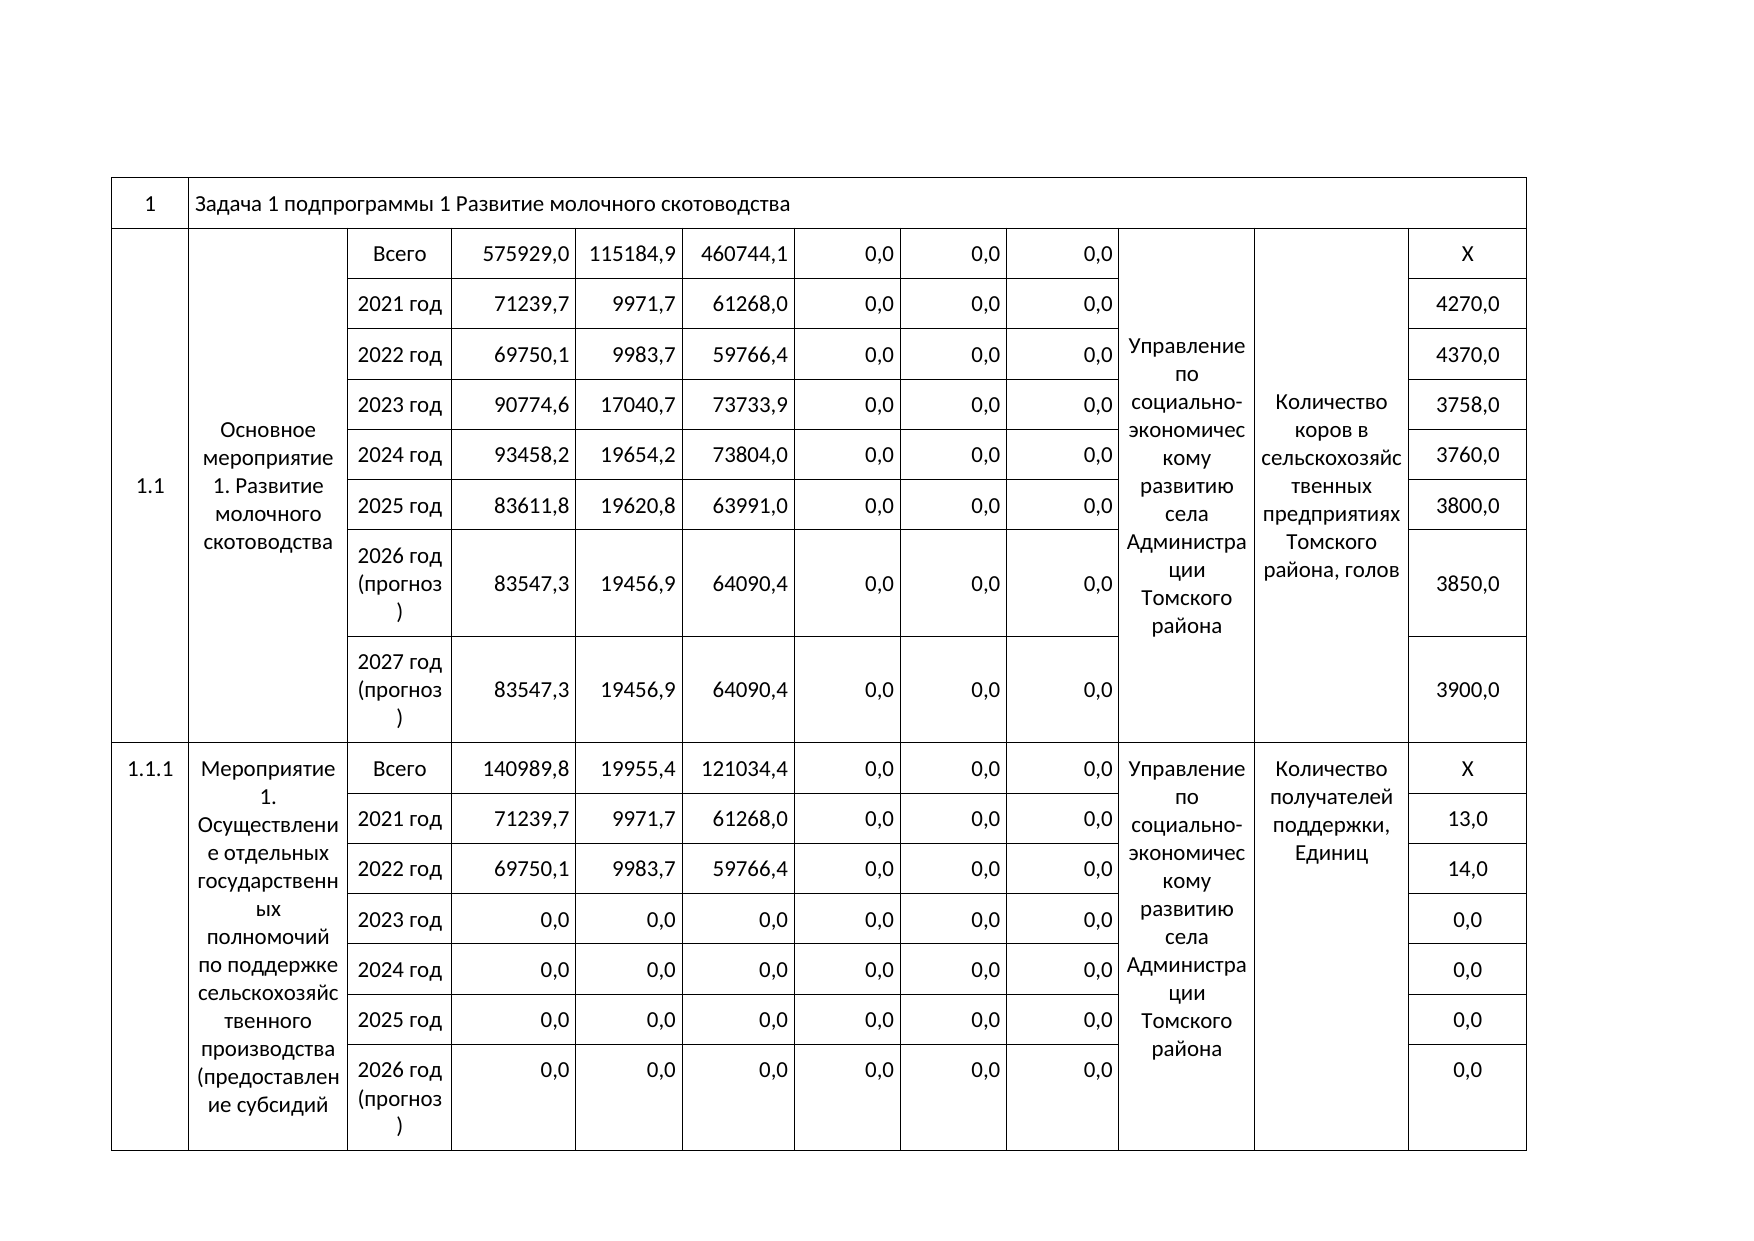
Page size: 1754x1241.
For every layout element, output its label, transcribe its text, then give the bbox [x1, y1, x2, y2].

table_cell 0,0 [795, 894, 900, 943]
table_cell 2021 год [348, 279, 451, 328]
table_cell 19620,8 [576, 480, 682, 529]
table_cell Х [1409, 229, 1526, 278]
table_cell 71239,7 [452, 279, 575, 328]
table_cell 0,0 [452, 995, 575, 1044]
table_cell Количество коров в сельскохозяйственных предприятиях Томского района, голов [1255, 229, 1408, 742]
table_cell 73804,0 [683, 430, 794, 479]
table_cell 0,0 [795, 329, 900, 378]
table_cell 2023 год [348, 894, 451, 943]
table_cell 9983,7 [576, 329, 682, 378]
table_cell 83547,3 [452, 637, 575, 742]
table_cell 0,0 [1007, 637, 1118, 742]
table_cell 0,0 [452, 944, 575, 994]
table_cell 0,0 [795, 637, 900, 742]
table_cell 0,0 [795, 1045, 900, 1150]
table_cell 0,0 [452, 894, 575, 943]
table_cell 0,0 [1409, 944, 1526, 994]
table_cell 9971,7 [576, 279, 682, 328]
table_cell 0,0 [901, 995, 1006, 1044]
table_cell Управление по социально-экономическому развитию села Администрации Томского района [1119, 743, 1254, 1150]
table_cell Количество получателей поддержки, Единиц [1255, 743, 1408, 1150]
table_cell 0,0 [452, 1045, 575, 1150]
table_cell Всего [348, 229, 451, 278]
table_cell 0,0 [1007, 794, 1118, 843]
table_cell 63991,0 [683, 480, 794, 529]
table_cell 0,0 [901, 430, 1006, 479]
table_cell 0,0 [795, 279, 900, 328]
table_cell 83611,8 [452, 480, 575, 529]
table_cell 4270,0 [1409, 279, 1526, 328]
table_cell 3900,0 [1409, 637, 1526, 742]
table_cell 0,0 [1007, 329, 1118, 378]
table_cell 0,0 [901, 480, 1006, 529]
table_cell 2021 год [348, 794, 451, 843]
table_cell Всего [348, 743, 451, 792]
table_cell 90774,6 [452, 380, 575, 429]
table_cell 0,0 [795, 743, 900, 792]
table_cell 2024 год [348, 944, 451, 994]
table_cell 0,0 [901, 1045, 1006, 1150]
table_cell 1.1 [112, 229, 188, 742]
table_cell 0,0 [1007, 480, 1118, 529]
table_cell 0,0 [576, 1045, 682, 1150]
table_cell 19955,4 [576, 743, 682, 792]
table_cell 0,0 [576, 944, 682, 994]
table_cell 0,0 [901, 329, 1006, 378]
table_cell 13,0 [1409, 794, 1526, 843]
table_cell 2022 год [348, 844, 451, 893]
table_cell 0,0 [1007, 430, 1118, 479]
table_cell 17040,7 [576, 380, 682, 429]
table_cell 83547,3 [452, 530, 575, 636]
table_cell 3758,0 [1409, 380, 1526, 429]
table_cell 0,0 [901, 279, 1006, 328]
table_cell 73733,9 [683, 380, 794, 429]
table_cell 0,0 [1007, 894, 1118, 943]
table_cell 0,0 [683, 1045, 794, 1150]
table_cell 0,0 [1007, 279, 1118, 328]
table_cell 0,0 [795, 530, 900, 636]
table_cell 0,0 [683, 944, 794, 994]
table_cell 9971,7 [576, 794, 682, 843]
table_cell 14,0 [1409, 844, 1526, 893]
table_cell 0,0 [795, 995, 900, 1044]
table_cell Мероприятие 1. Осуществление отдельных государственных полномочий по поддержке сельскохозяйственного производства (предоставление субсидий на поддержку сельскохозяйственного производства по отдельным подотраслям растениеводства и животноводства) [189, 743, 347, 1150]
table_cell 2026 год (прогноз) [348, 530, 451, 636]
table_cell 0,0 [795, 480, 900, 529]
table_cell 0,0 [576, 894, 682, 943]
table_cell 0,0 [1007, 743, 1118, 792]
table_cell 0,0 [1007, 380, 1118, 429]
table_cell 69750,1 [452, 844, 575, 893]
table_cell 0,0 [683, 894, 794, 943]
table_cell 0,0 [1007, 844, 1118, 893]
table_cell 0,0 [1007, 1045, 1118, 1150]
table_cell 0,0 [795, 844, 900, 893]
table_cell 64090,4 [683, 530, 794, 636]
table_cell 0,0 [1007, 944, 1118, 994]
table_cell 0,0 [901, 844, 1006, 893]
table_cell 0,0 [795, 944, 900, 994]
table_cell 0,0 [901, 229, 1006, 278]
table_cell 0,0 [901, 743, 1006, 792]
table_cell 9983,7 [576, 844, 682, 893]
table_cell 140989,8 [452, 743, 575, 792]
table_cell 59766,4 [683, 844, 794, 893]
table_cell 3800,0 [1409, 480, 1526, 529]
table_cell 0,0 [683, 995, 794, 1044]
table_cell 575929,0 [452, 229, 575, 278]
table_cell 2025 год [348, 480, 451, 529]
table_cell 0,0 [901, 530, 1006, 636]
table_cell 0,0 [901, 794, 1006, 843]
table_cell 0,0 [1007, 995, 1118, 1044]
table_cell 64090,4 [683, 637, 794, 742]
table_cell 1 [112, 178, 188, 227]
table_cell 121034,4 [683, 743, 794, 792]
table_cell 0,0 [901, 894, 1006, 943]
table_cell 0,0 [901, 380, 1006, 429]
table_cell 0,0 [795, 430, 900, 479]
table_cell 3850,0 [1409, 530, 1526, 636]
table_cell 2023 год [348, 380, 451, 429]
table_cell 0,0 [901, 637, 1006, 742]
table_cell 115184,9 [576, 229, 682, 278]
table_cell 0,0 [901, 944, 1006, 994]
table_cell 2025 год [348, 995, 451, 1044]
table_cell Основное мероприятие 1. Развитие молочного скотоводства [189, 229, 347, 742]
table_cell 0,0 [1007, 229, 1118, 278]
table_cell 460744,1 [683, 229, 794, 278]
table_cell 4370,0 [1409, 329, 1526, 378]
table_cell 2027 год (прогноз) [348, 637, 451, 742]
table_cell X [1409, 743, 1526, 792]
table_cell Задача 1 подпрограммы 1 Развитие молочного скотоводства [189, 178, 1526, 227]
table_cell 0,0 [1409, 1045, 1526, 1150]
table_cell 93458,2 [452, 430, 575, 479]
table_cell 2026 год (прогноз) [348, 1045, 451, 1150]
table_cell 19654,2 [576, 430, 682, 479]
table_cell Управление по социально-экономическому развитию села Администрации Томского района [1119, 229, 1254, 742]
table_cell 0,0 [795, 380, 900, 429]
table_cell 1.1.1 [112, 743, 188, 1150]
table_cell 19456,9 [576, 530, 682, 636]
table_cell 0,0 [795, 794, 900, 843]
table_cell 2022 год [348, 329, 451, 378]
table_cell 69750,1 [452, 329, 575, 378]
table_cell 3760,0 [1409, 430, 1526, 479]
table_cell 0,0 [795, 229, 900, 278]
table_cell 0,0 [1409, 894, 1526, 943]
table_cell 0,0 [576, 995, 682, 1044]
table_cell 0,0 [1409, 995, 1526, 1044]
table_cell 0,0 [1007, 530, 1118, 636]
table_cell 19456,9 [576, 637, 682, 742]
table_cell 59766,4 [683, 329, 794, 378]
table_cell 61268,0 [683, 279, 794, 328]
table_cell 2024 год [348, 430, 451, 479]
table_cell 71239,7 [452, 794, 575, 843]
table_cell 61268,0 [683, 794, 794, 843]
